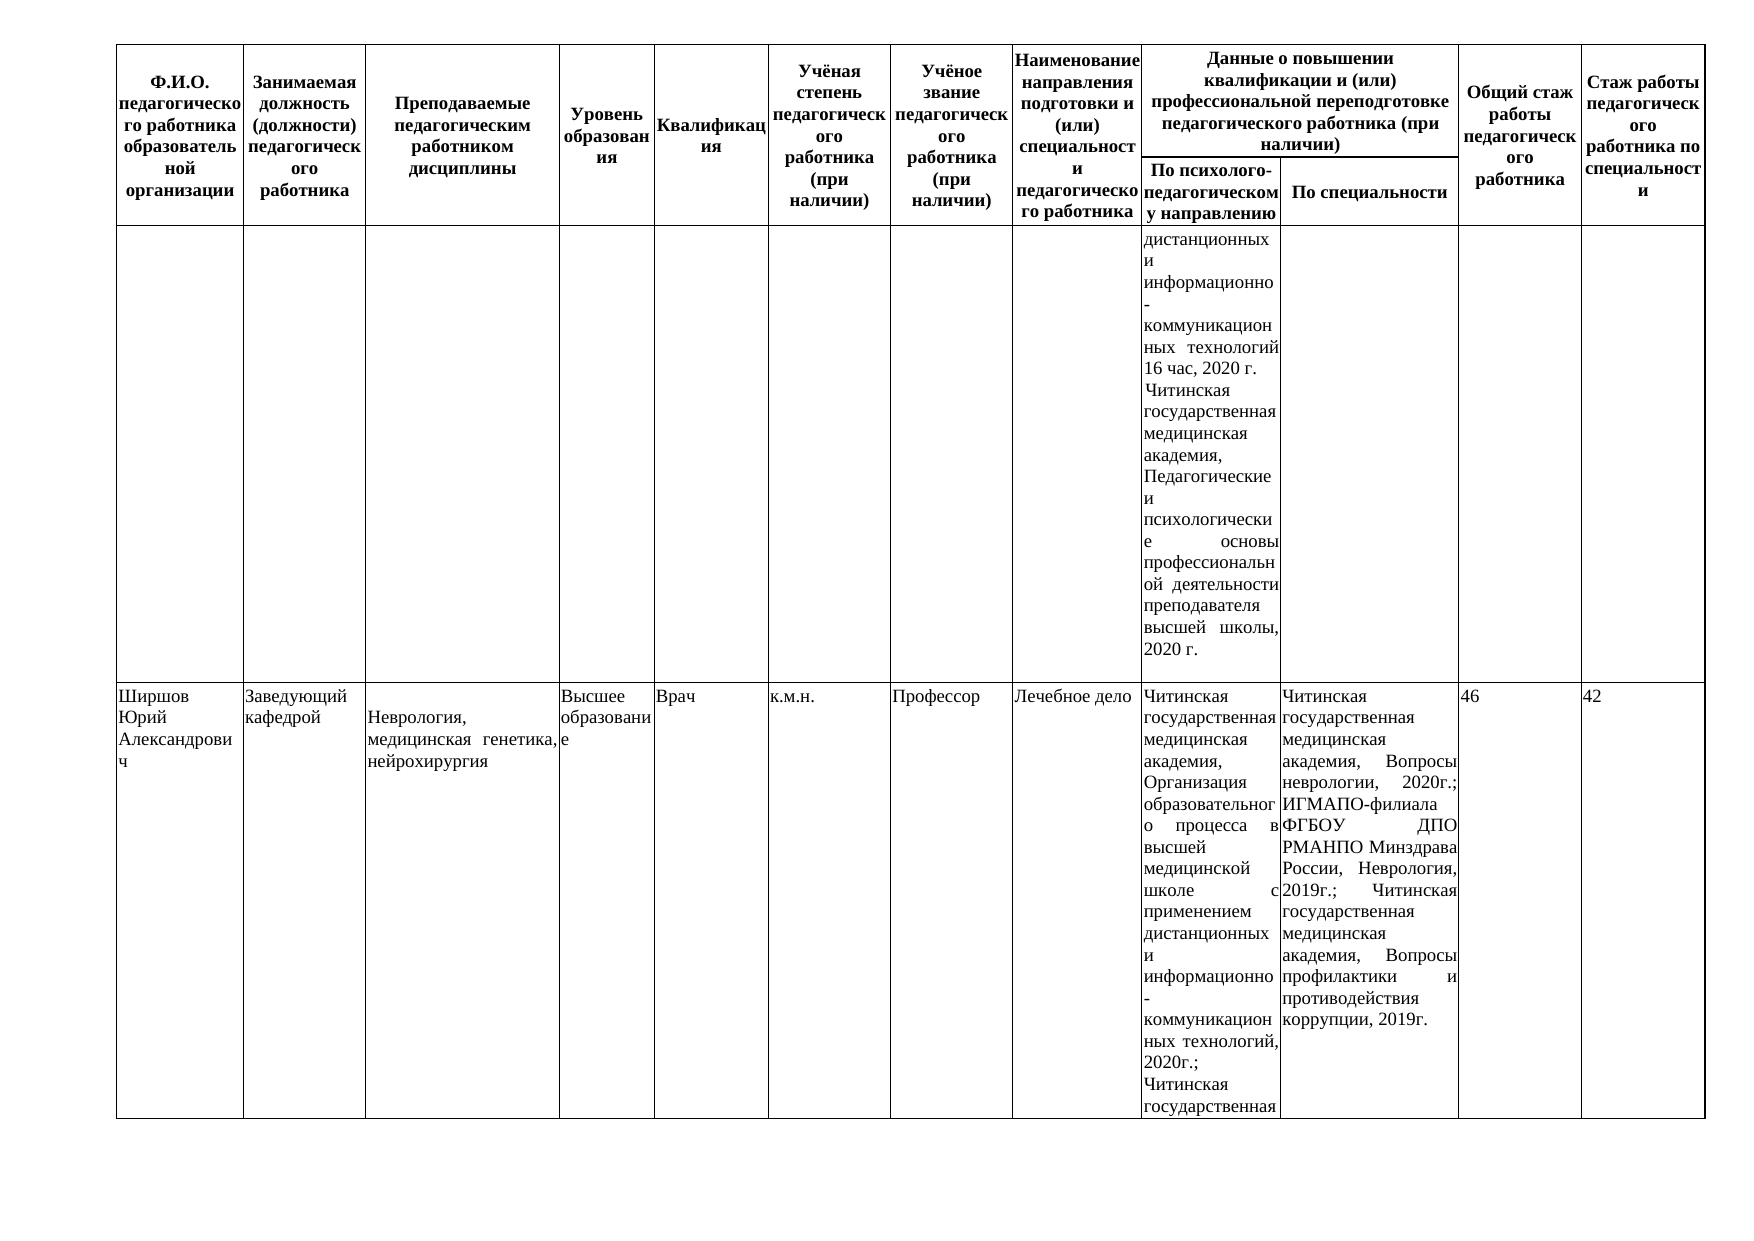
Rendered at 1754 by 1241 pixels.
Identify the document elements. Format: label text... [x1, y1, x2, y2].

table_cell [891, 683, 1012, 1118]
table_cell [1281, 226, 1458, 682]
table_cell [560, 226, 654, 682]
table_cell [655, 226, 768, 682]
table_header Учёная степень педагогического работника (при наличии) [769, 45, 890, 225]
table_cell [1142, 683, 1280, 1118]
table_header Уровень образования [560, 45, 654, 225]
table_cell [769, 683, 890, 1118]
table_header Преподаваемые педагогическим работником дисциплины [366, 45, 559, 225]
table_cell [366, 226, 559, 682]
table_header Общий стаж работы педагогического работника [1459, 45, 1581, 225]
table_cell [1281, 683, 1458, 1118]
table_header Учёное звание педагогического работника (при наличии) [891, 45, 1012, 225]
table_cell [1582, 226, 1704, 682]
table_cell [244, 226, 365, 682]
table_cell По психолого-педагогическому направлению [1142, 158, 1280, 225]
table_header Ф.И.О. педагогического работника образовательной организации [117, 45, 243, 225]
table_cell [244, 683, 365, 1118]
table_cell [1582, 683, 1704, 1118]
table_header Наименование направления подготовки и (или) специальности педагогического работника [1013, 45, 1141, 225]
table_header Занимаемая должность (должности) педагогического работника [244, 45, 365, 225]
table_cell По специальности [1281, 158, 1458, 225]
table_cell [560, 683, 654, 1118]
table_header Квалификация [655, 45, 768, 225]
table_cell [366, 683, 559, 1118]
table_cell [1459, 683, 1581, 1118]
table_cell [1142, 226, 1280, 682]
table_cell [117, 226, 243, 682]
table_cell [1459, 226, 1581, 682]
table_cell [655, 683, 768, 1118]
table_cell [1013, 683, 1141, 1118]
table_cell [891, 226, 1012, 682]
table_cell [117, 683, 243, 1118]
table_header Данные о повышении квалификации и (или) профессиональной переподготовке педагогического работника (при наличии) [1142, 45, 1458, 156]
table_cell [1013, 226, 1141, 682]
table_header Стаж работы педагогического работника по специальности [1582, 45, 1704, 225]
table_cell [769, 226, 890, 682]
